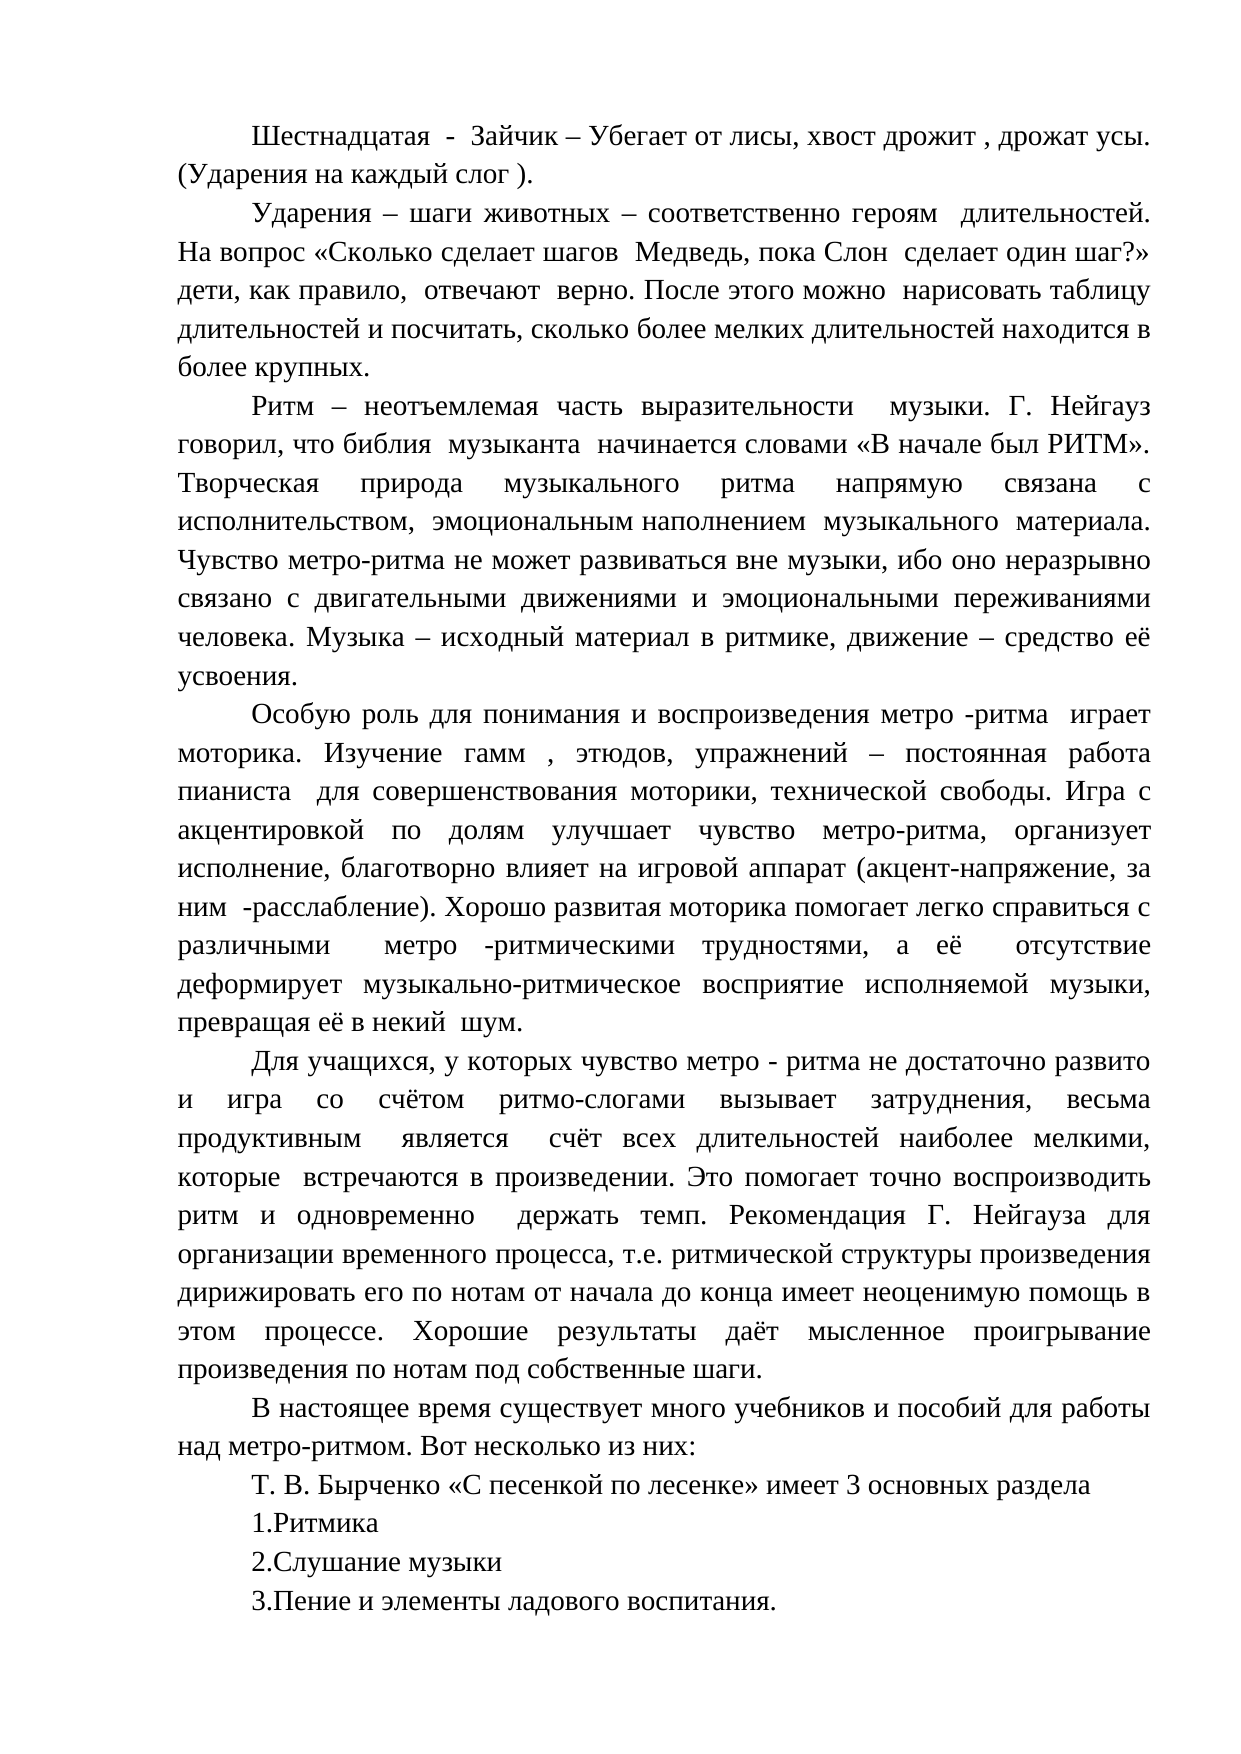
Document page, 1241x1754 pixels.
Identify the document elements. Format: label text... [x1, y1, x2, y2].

text 2.Слушание музыки [177, 1544, 1152, 1578]
text Для учащихся, у которых чувство метро - ритма не достаточно развито и игра со счётом ритмо-слогами вызывает затруднения, весьма продуктивным является счёт всех длительностей наиболее мелкими, которые встречаются в произведении. Это помогает точно воспроизводить ритм и одновременно держать темп. Рекомендация Г. Нейгауза для организации временного процесса, т.е. ритмической структуры произведения дирижировать его по нотам от начала до конца имеет неоценимую помощь в этом процессе. Хорошие результаты даёт мысленное проигрывание произведения по нотам под собственные шаги. [177, 1043, 1152, 1385]
text Особую роль для понимания и воспроизведения метро -ритма играет моторика. Изучение гамм , этюдов, упражнений – постоянная работа пианиста для совершенствования моторики, технической свободы. Игра с акцентировкой по долям улучшает чувство метро-ритма, организует исполнение, благотворно влияет на игровой аппарат (акцент-напряжение, за ним -расслабление). Хорошо развитая моторика помогает легко справиться с различными метро -ритмическими трудностями, а её отсутствие деформирует музыкально-ритмическое восприятие исполняемой музыки, превращая её в некий шум. [177, 696, 1152, 1038]
text 3.Пение и элементы ладового воспитания. [177, 1583, 1152, 1616]
text Ударения – шаги животных – соответственно героям длительностей. На вопрос «Сколько сделает шагов Медведь, пока Слон сделает один шаг?» дети, как правило, отвечают верно. После этого можно нарисовать таблицу длительностей и посчитать, сколько более мелких длительностей находится в более крупных. [177, 195, 1152, 383]
text Ритм – неотъемлемая часть выразительности музыки. Г. Нейгауз говорил, что библия музыканта начинается словами «В начале был РИТМ». Творческая природа музыкального ритма напрямую связана с исполнительством, эмоциональным наполнением музыкального материала. Чувство метро-ритма не может развиваться вне музыки, ибо оно неразрывно связано с двигательными движениями и эмоциональными переживаниями человека. Музыка – исходный материал в ритмике, движение – средство её усвоения. [177, 388, 1152, 691]
text Шестнадцатая - Зайчик – Убегает от лисы, хвост дрожит , дрожат усы.(Ударения на каждый слог ). [177, 118, 1152, 190]
text Т. В. Бырченко «С песенкой по лесенке» имеет 3 основных раздела [177, 1467, 1152, 1501]
text В настоящее время существует много учебников и пособий для работы над метро-ритмом. Вот несколько из них: [177, 1390, 1152, 1462]
text 1.Ритмика [177, 1506, 1152, 1539]
